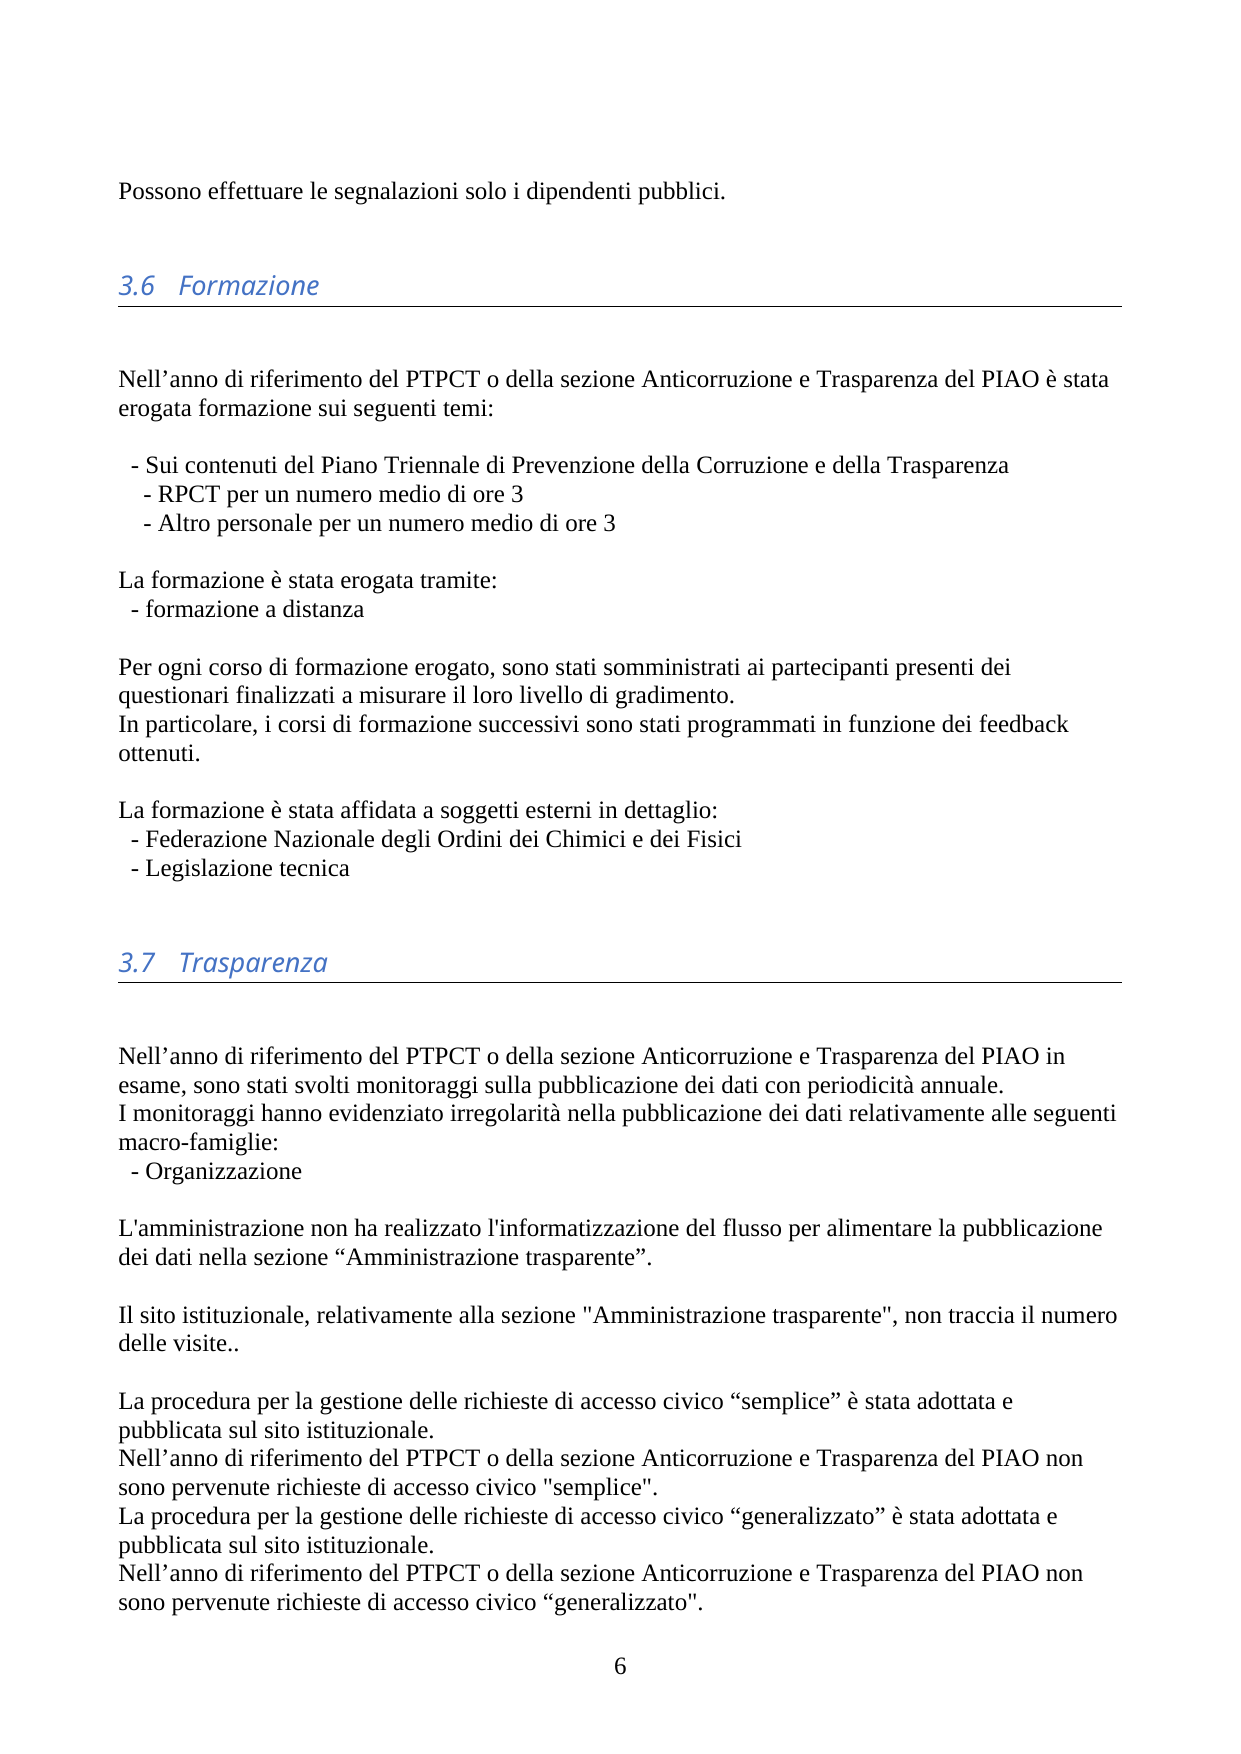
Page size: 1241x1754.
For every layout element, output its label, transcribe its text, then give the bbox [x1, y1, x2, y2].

subtitle Formazione [118, 267, 1122, 306]
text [118, 148, 1122, 205]
text Nell’anno di riferimento del PTPCT o della sezione Anticorruzione e Trasparenza del PIAO è stata erogata formazione sui seguenti temi: - Sui contenuti del Piano Triennale di Prevenzione della Corruzione e della Trasparenza - RPCT per un numero medio di ore 3 - Altro personale per un numero medio di ore 3 [118, 364, 1122, 537]
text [118, 1213, 1122, 1616]
subtitle Trasparenza [118, 943, 1122, 982]
text La formazione è stata erogata tramite: - formazione a distanza Per ogni corso di formazione erogato, sono stati somministrati ai partecipanti presenti dei questionari finalizzati a misurare il loro livello di gradimento. In particolare, i corsi di formazione successivi sono stati programmati in funzione dei feedback ottenuti. La formazione è stata affidata a soggetti esterni in dettaglio: - Federazione Nazionale degli Ordini dei Chimici e dei Fisici - Legislazione tecnica [118, 566, 1122, 882]
text Nell’anno di riferimento del PTPCT o della sezione Anticorruzione e Trasparenza del PIAO in esame, sono stati svolti monitoraggi sulla pubblicazione dei dati con periodicità annuale. I monitoraggi hanno evidenziato irregolarità nella pubblicazione dei dati relativamente alle seguenti macro-famiglie: - Organizzazione [118, 1041, 1122, 1185]
